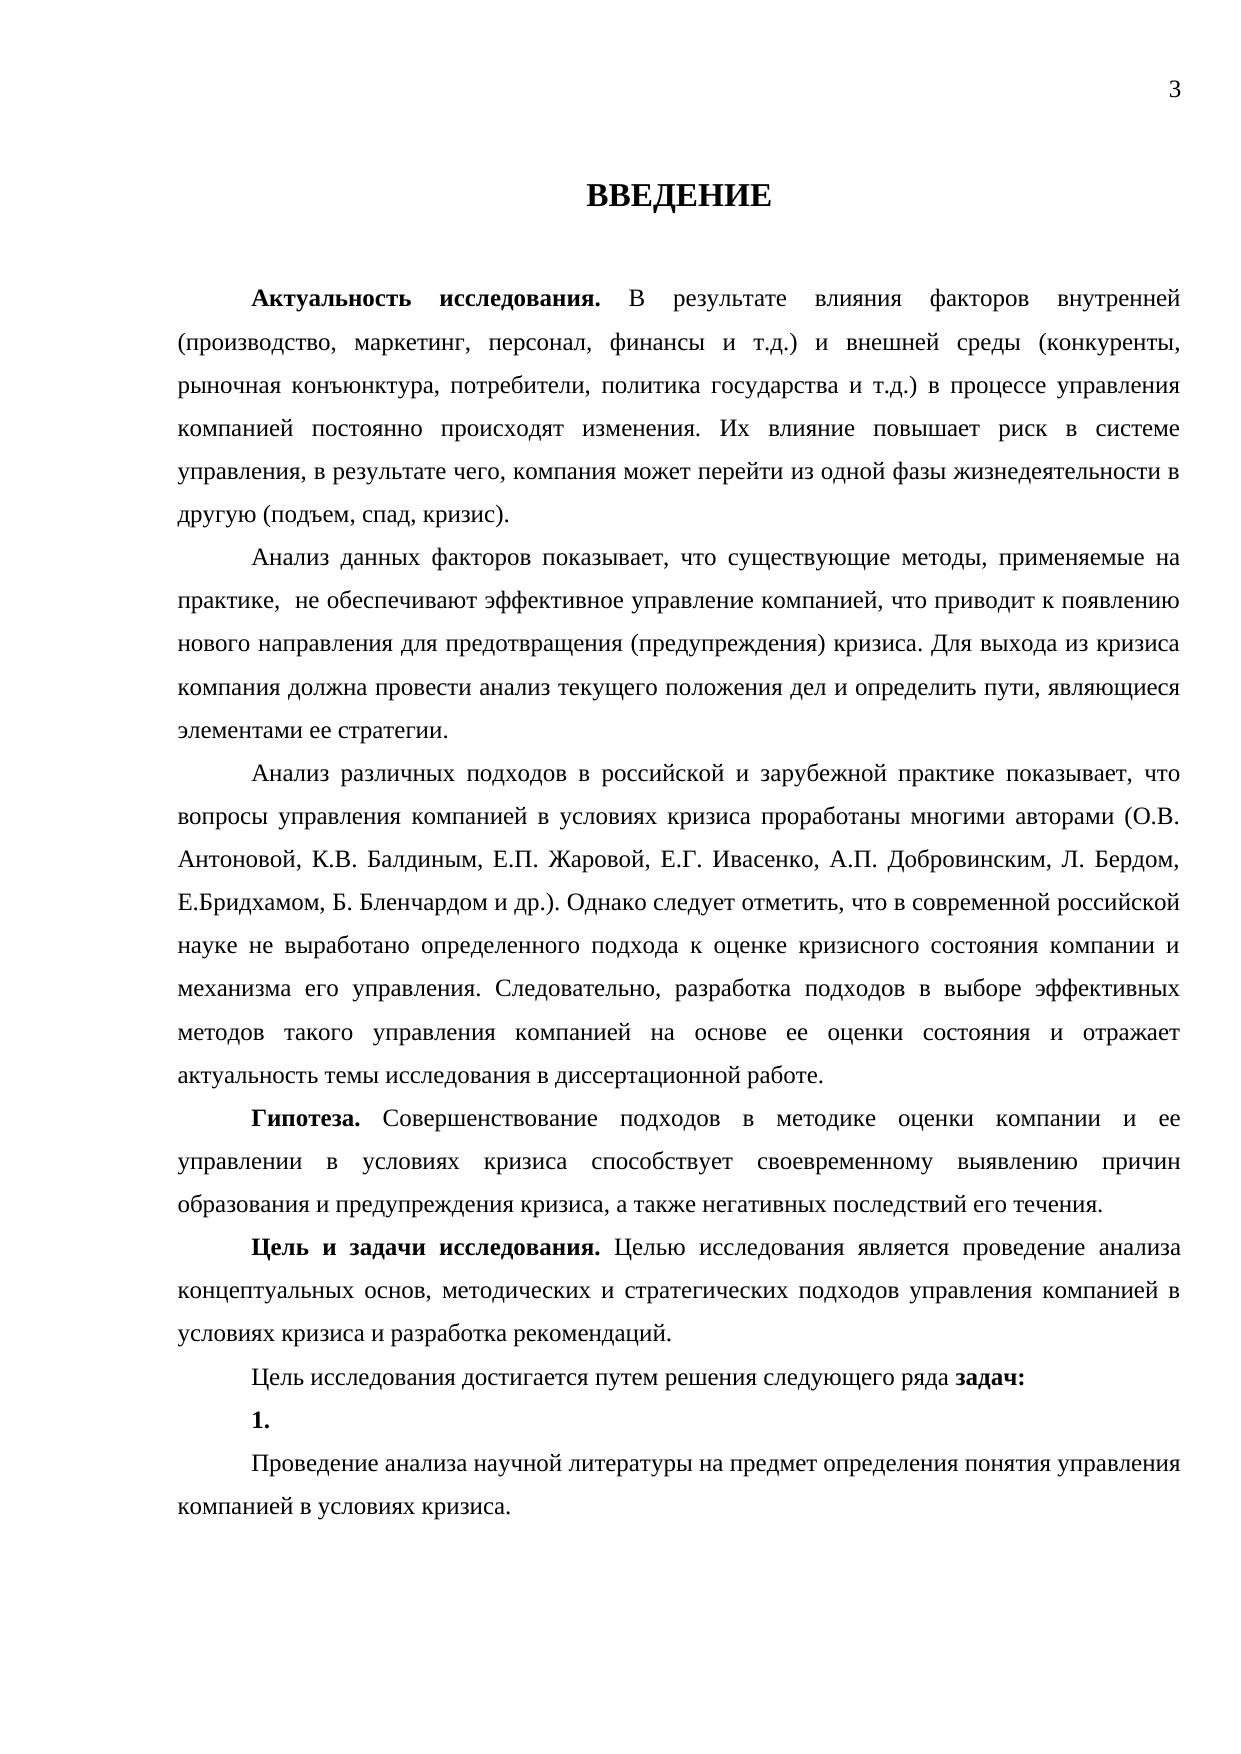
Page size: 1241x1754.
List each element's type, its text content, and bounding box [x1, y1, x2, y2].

text 1. Проведение анализа научной литературы на предмет определения понятия управления компанией в условиях кризиса. [177, 1405, 1181, 1520]
text ВВЕДЕНИЕ [177, 176, 1181, 214]
text Цель исследования достигается путем решения следующего ряда задач: [177, 1362, 1181, 1390]
text Анализ данных факторов показывает, что существующие методы, применяемые на практике, не обеспечивают эффективное управление компанией, что приводит к появлению нового направления для предотвращения (предупреждения) кризиса. Для выхода из кризиса компания должна провести анализ текущего положения дел и определить пути, являющиеся элементами ее стратегии. [177, 542, 1181, 743]
text Цель и задачи исследования. Целью исследования является проведение анализа концептуальных основ, методических и стратегических подходов управления компанией в условиях кризиса и разработка рекомендаций. [177, 1232, 1181, 1347]
text Актуальность исследования. В результате влияния факторов внутренней (производство, маркетинг, персонал, финансы и т.д.) и внешней среды (конкуренты, рыночная конъюнктура, потребители, политика государства и т.д.) в процессе управления компанией постоянно происходят изменения. Их влияние повышает риск в системе управления, в результате чего, компания может перейти из одной фазы жизнедеятельности в другую (подъем, спад, кризис). [177, 283, 1181, 528]
text Анализ различных подходов в российской и зарубежной практике показывает, что вопросы управления компанией в условиях кризиса проработаны многими авторами (О.В. Антоновой, К.В. Балдиным, Е.П. Жаровой, Е.Г. Ивасенко, А.П. Добровинским, Л. Бердом, Е.Бридхамом, Б. Бленчардом и др.). Однако следует отметить, что в современной российской науке не выработано определенного подхода к оценке кризисного состояния компании и механизма его управления. Следовательно, разработка подходов в выборе эффективных методов такого управления компанией на основе ее оценки состояния и отражает актуальность темы исследования в диссертационной работе. [177, 758, 1181, 1088]
text Гипотеза. Совершенствование подходов в методике оценки компании и ее управлении в условиях кризиса способствует своевременному выявлению причин образования и предупреждения кризиса, а также негативных последствий его течения. [177, 1103, 1181, 1218]
